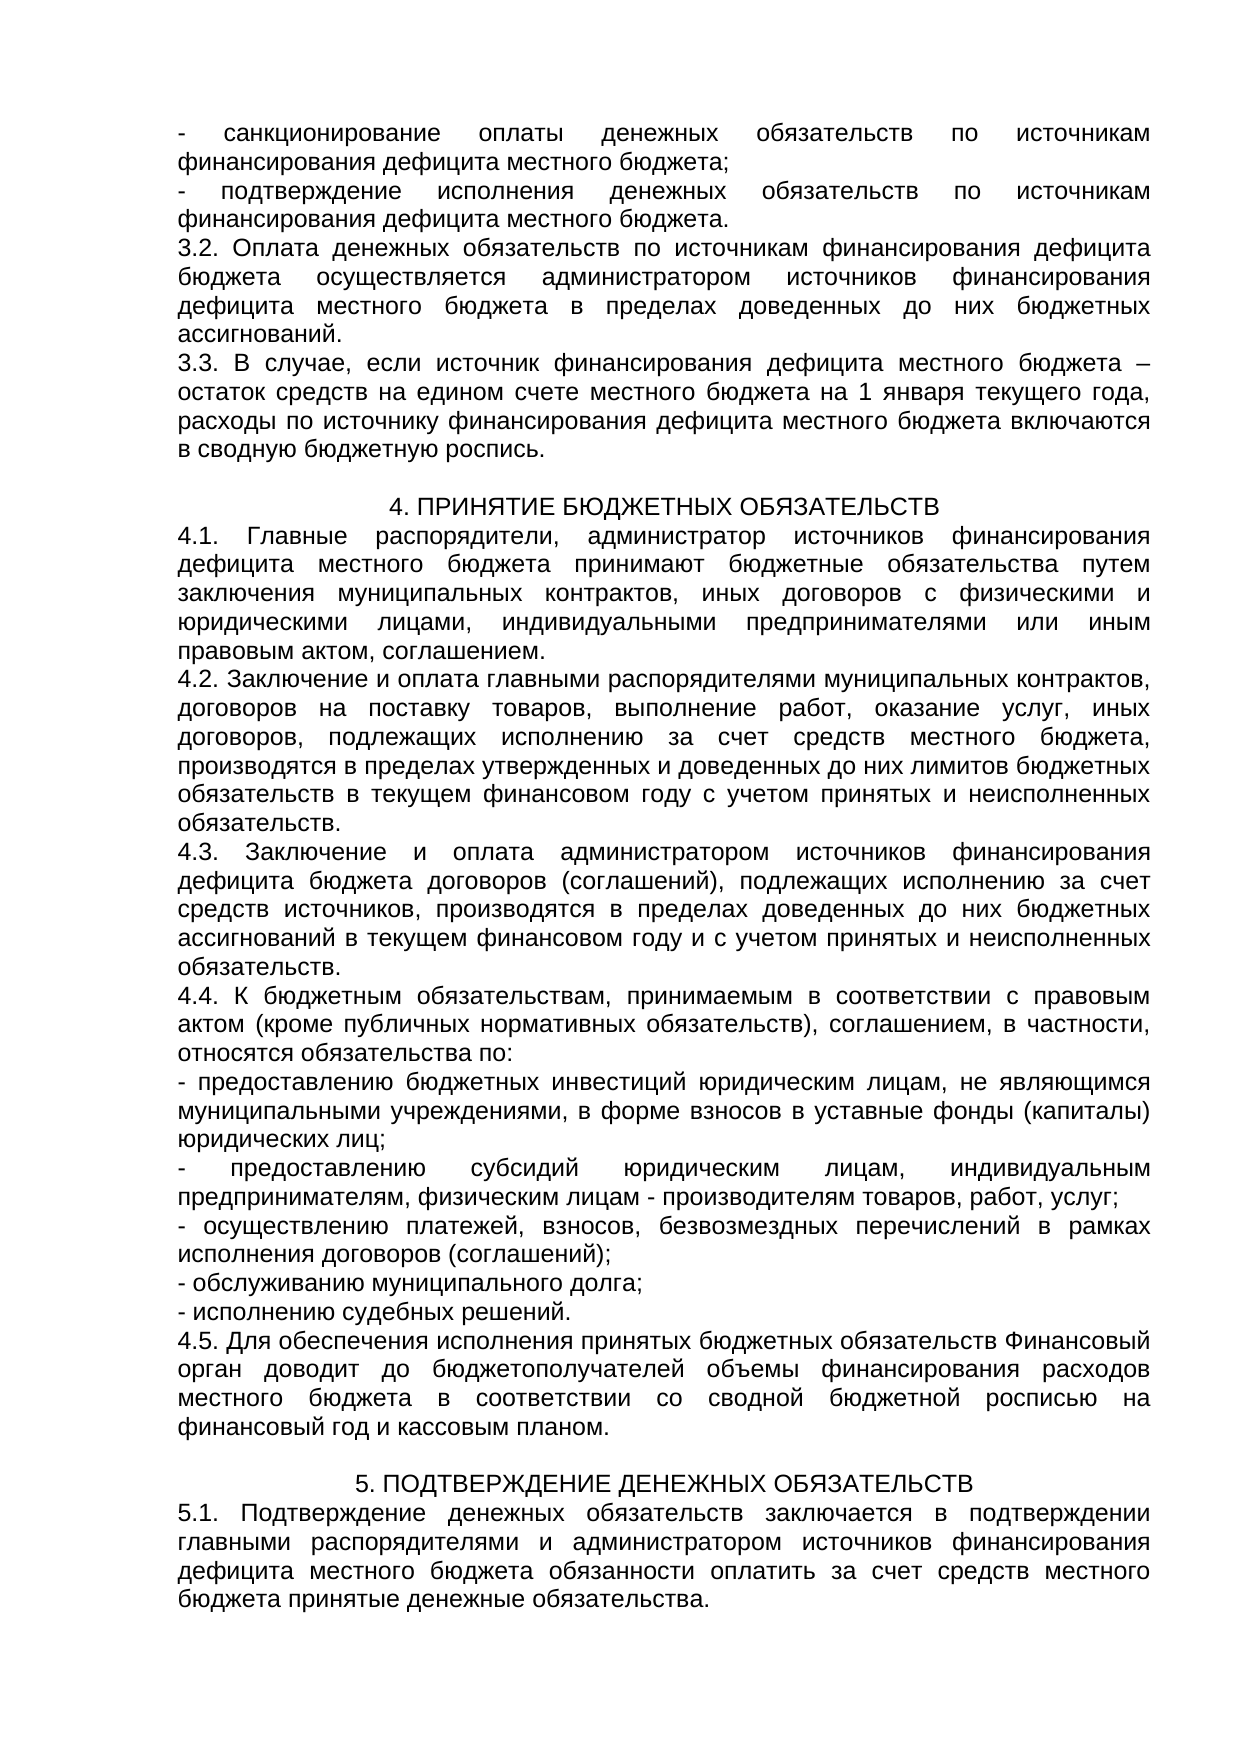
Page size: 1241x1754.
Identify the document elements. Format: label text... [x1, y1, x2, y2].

text 3.3. В случае, если источник финансирования дефицита местного бюджета – остаток средств на едином счете местного бюджета на 1 января текущего года, расходы по источнику финансирования дефицита местного бюджета включаются в сводную бюджетную роспись. [177, 348, 1152, 463]
text 4. ПРИНЯТИЕ БЮДЖЕТНЫХ ОБЯЗАТЕЛЬСТВ [177, 492, 1152, 521]
text 4.3. Заключение и оплата администратором источников финансирования дефицита бюджета договоров (соглашений), подлежащих исполнению за счет средств источников, производятся в пределах доведенных до них бюджетных ассигнований в текущем финансовом году и с учетом принятых и неисполненных обязательств. [177, 837, 1152, 981]
text - подтверждение исполнения денежных обязательств по источникам финансирования дефицита местного бюджета. [177, 176, 1152, 233]
text - предоставлению субсидий юридическим лицам, индивидуальным предпринимателям, физическим лицам - производителям товаров, работ, услуг; [177, 1153, 1152, 1211]
text 5.1. Подтверждение денежных обязательств заключается в подтверждении главными распорядителями и администратором источников финансирования дефицита местного бюджета обязанности оплатить за счет средств местного бюджета принятые денежные обязательства. [177, 1498, 1152, 1613]
text 4.5. Для обеспечения исполнения принятых бюджетных обязательств Финансовый орган доводит до бюджетополучателей объемы финансирования расходов местного бюджета в соответствии со сводной бюджетной росписью на финансовый год и кассовым планом. [177, 1326, 1152, 1441]
text - исполнению судебных решений. [177, 1297, 1152, 1326]
text 4.2. Заключение и оплата главными распорядителями муниципальных контрактов, договоров на поставку товаров, выполнение работ, оказание услуг, иных договоров, подлежащих исполнению за счет средств местного бюджета, производятся в пределах утвержденных и доведенных до них лимитов бюджетных обязательств в текущем финансовом году с учетом принятых и неисполненных обязательств. [177, 664, 1152, 837]
text 4.1. Главные распорядители, администратор источников финансирования дефицита местного бюджета принимают бюджетные обязательства путем заключения муниципальных контрактов, иных договоров с физическими и юридическими лицами, индивидуальными предпринимателями или иным правовым актом, соглашением. [177, 521, 1152, 664]
text - предоставлению бюджетных инвестиций юридическим лицам, не являющимся муниципальными учреждениями, в форме взносов в уставные фонды (капиталы) юридических лиц; [177, 1067, 1152, 1153]
text 3.2. Оплата денежных обязательств по источникам финансирования дефицита бюджета осуществляется администратором источников финансирования дефицита местного бюджета в пределах доведенных до них бюджетных ассигнований. [177, 233, 1152, 348]
text - санкционирование оплаты денежных обязательств по источникам финансирования дефицита местного бюджета; [177, 118, 1152, 176]
text - обслуживанию муниципального долга; [177, 1268, 1152, 1297]
text - осуществлению платежей, взносов, безвозмездных перечислений в рамках исполнения договоров (соглашений); [177, 1211, 1152, 1268]
text 4.4. К бюджетным обязательствам, принимаемым в соответствии с правовым актом (кроме публичных нормативных обязательств), соглашением, в частности, относятся обязательства по: [177, 981, 1152, 1067]
text 5. ПОДТВЕРЖДЕНИЕ ДЕНЕЖНЫХ ОБЯЗАТЕЛЬСТВ [177, 1469, 1152, 1498]
